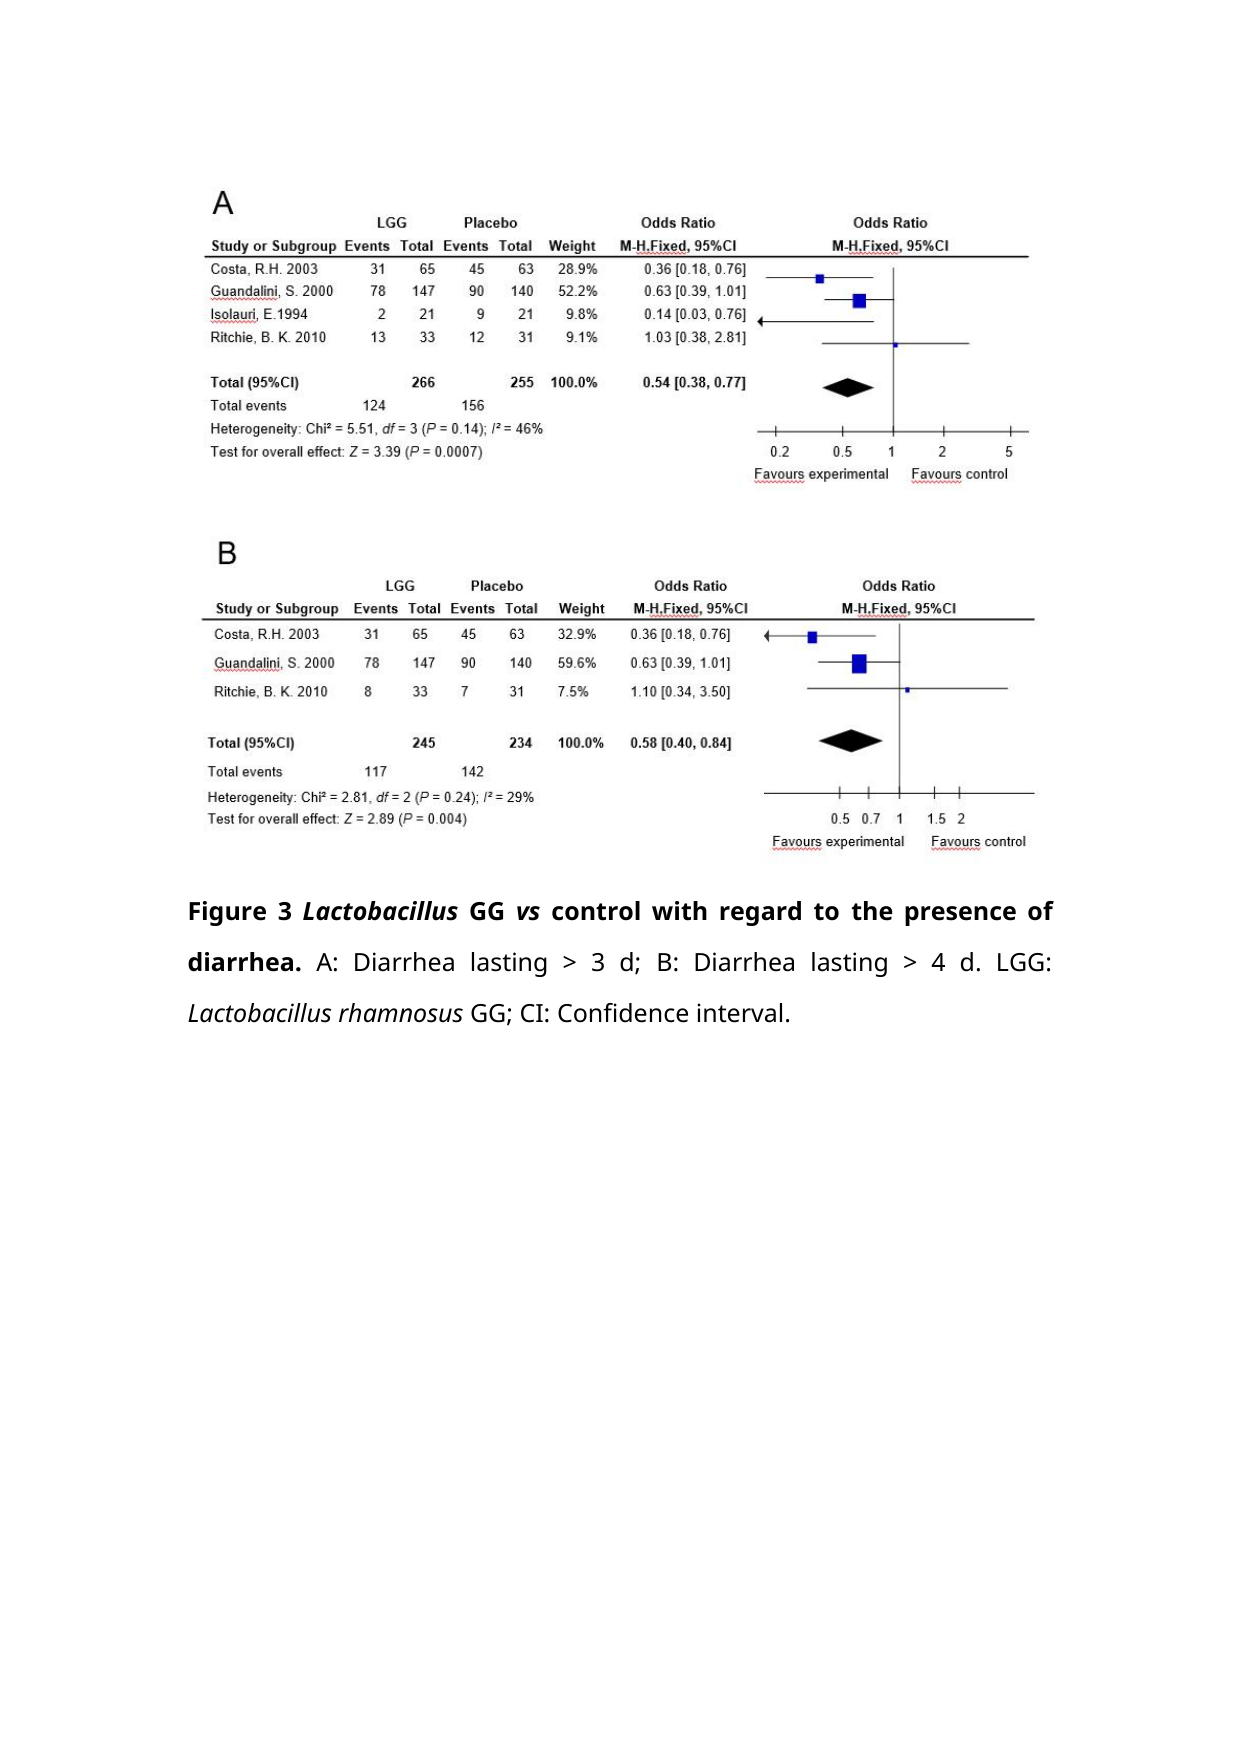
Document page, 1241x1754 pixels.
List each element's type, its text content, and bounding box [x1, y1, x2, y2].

text Figure 3 Lactobacillus GG vs control with regard to the presence of diarrhea. A: Diarrhea lasting > 3 d; B: Diarrhea lasting > 4 d. LGG: Lactobacillus rhamnosus GG; CI: Confidence interval. [187, 894, 1053, 1030]
picture [187, 519, 1054, 880]
picture [187, 172, 1053, 506]
